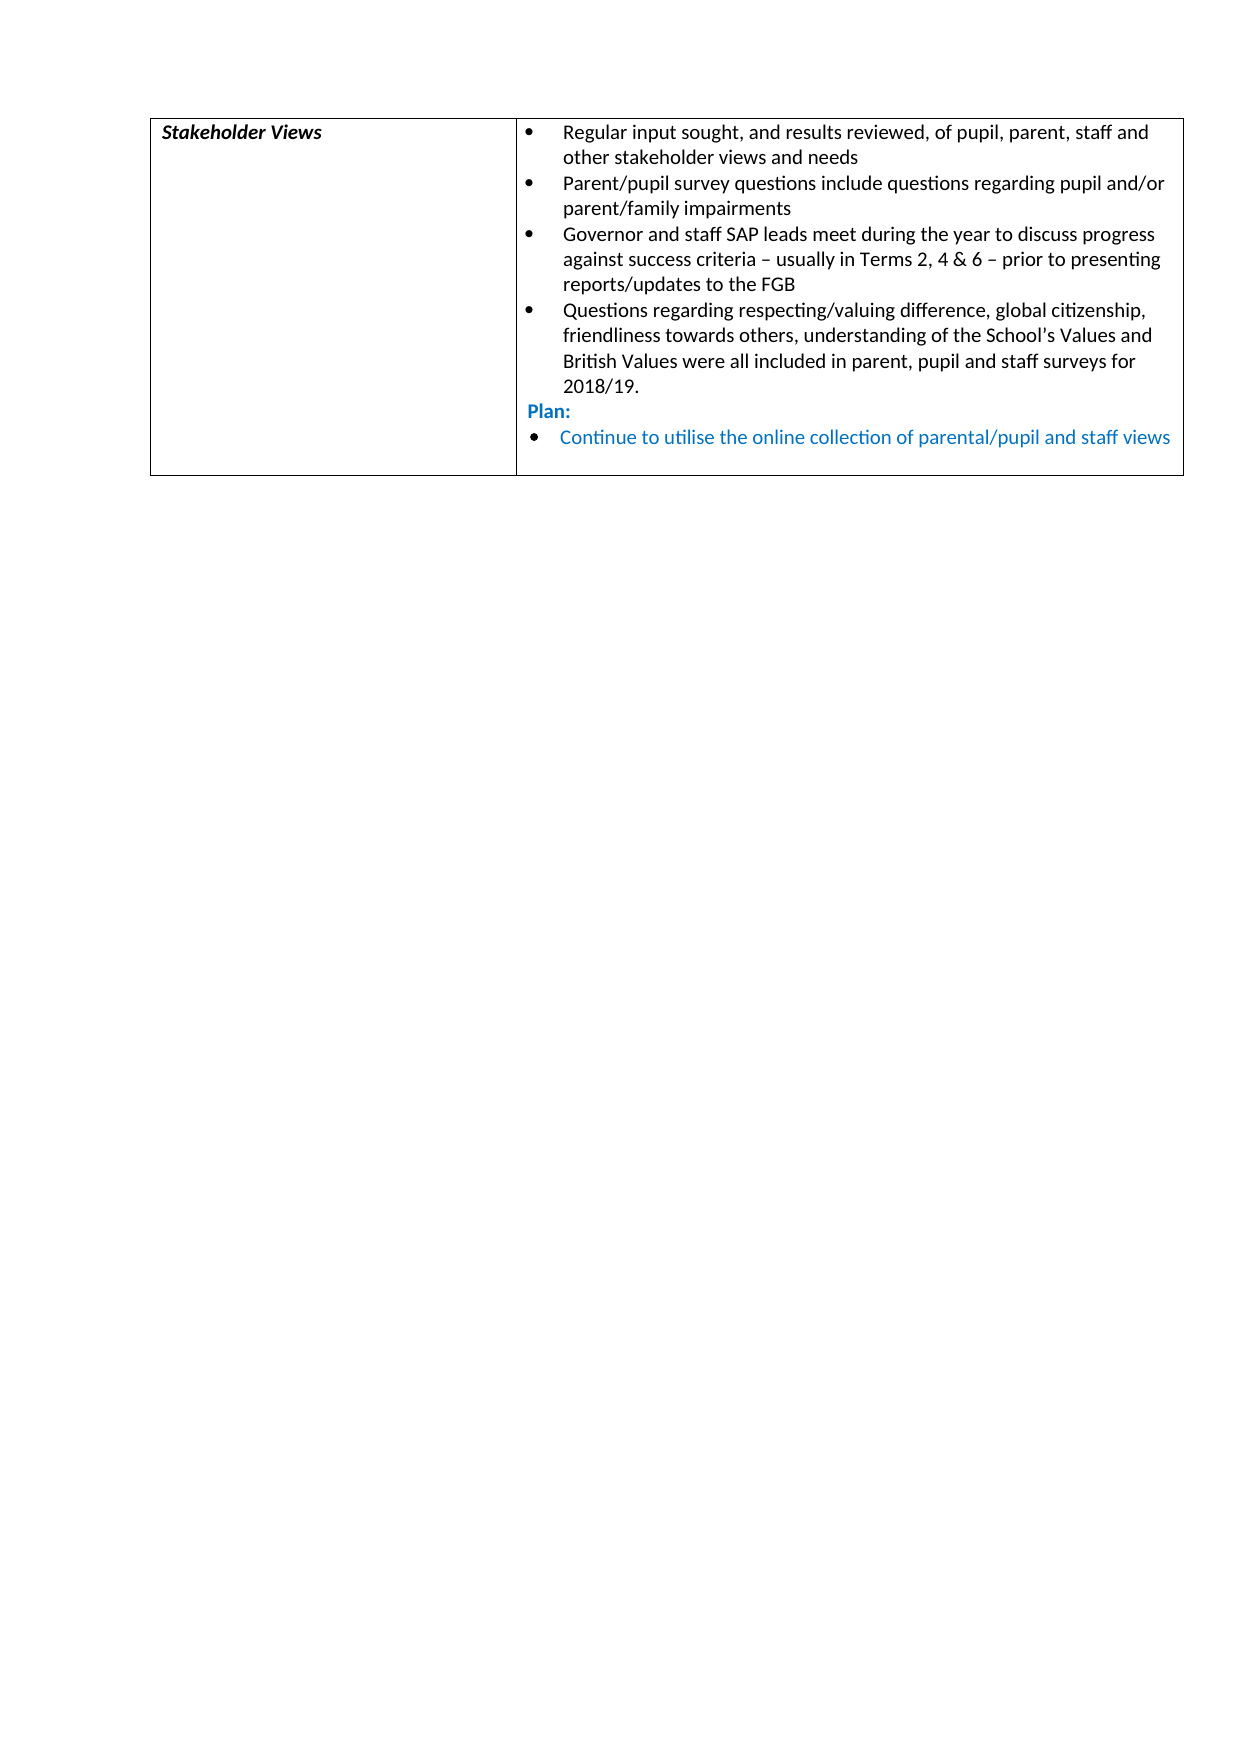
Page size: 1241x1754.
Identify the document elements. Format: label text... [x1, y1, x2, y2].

table_cell Stakeholder Views [151, 119, 516, 475]
table_cell Regular input sought, and results reviewed, of pupil, parent, staff and other stakeholder views and needs Parent/pupil survey questions include questions regarding pupil and/or parent/family impairments Governor and staff SAP leads meet during the year to discuss progress against success criteria – usually in Terms 2, 4 & 6 – prior to presenting reports/updates to the FGB Questions regarding respecting/valuing difference, global citizenship, friendliness towards others, understanding of the School’s Values and British Values were all included in parent, pupil and staff surveys for 2018/19. Plan: Continue to utilise the online collection of parental/pupil and staff views [517, 119, 1183, 475]
